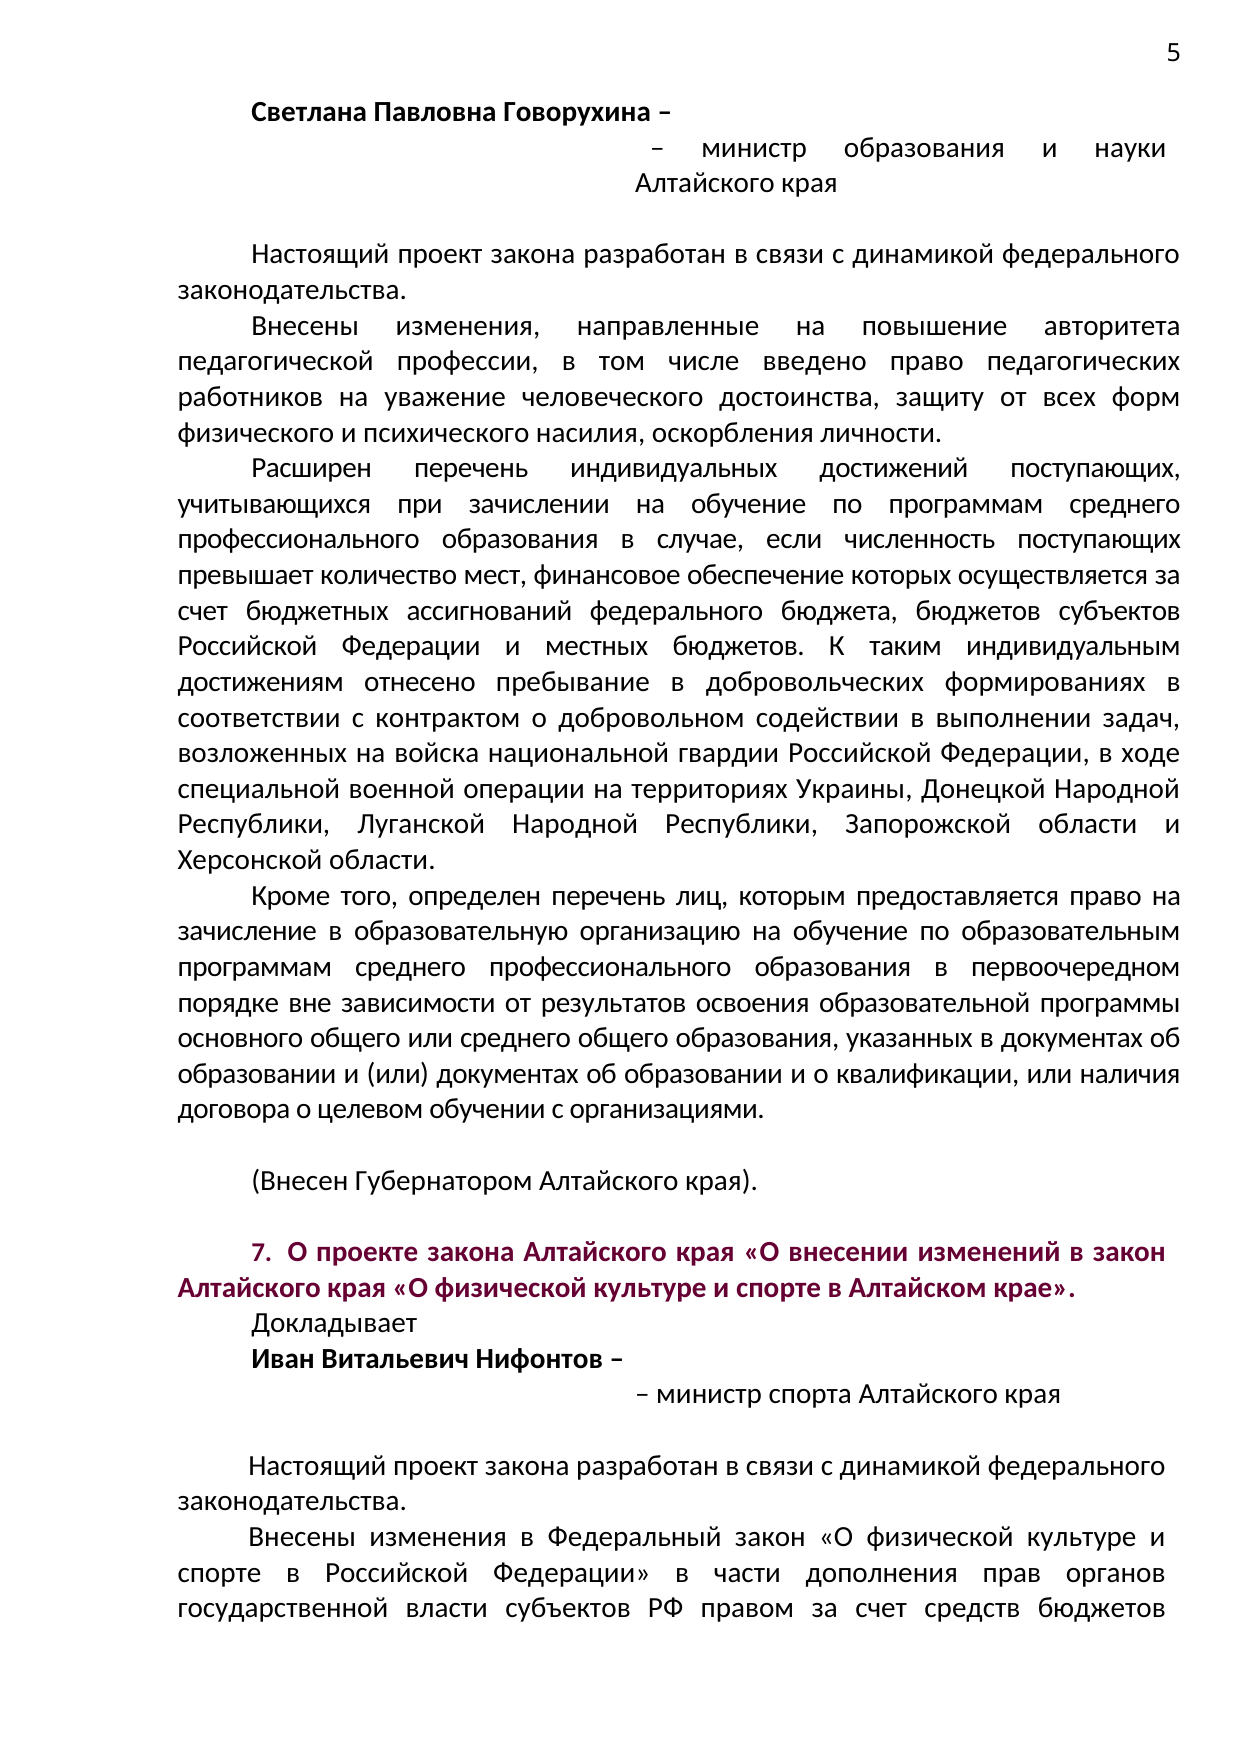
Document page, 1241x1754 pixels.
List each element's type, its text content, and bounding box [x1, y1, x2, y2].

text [177, 1518, 1167, 1625]
text Светлана Павловна Говорухина – [177, 93, 1167, 129]
text Внесены изменения, направленные на повышение авторитета педагогической профессии, в том числе введено право педагогических работников на уважение человеческого достоинства, защиту от всех форм физического и психического насилия, оскорбления личности. [177, 307, 1181, 449]
text Расширен перечень индивидуальных достижений поступающих, учитывающихся при зачислении на обучение по программам среднего профессионального образования в случае, если численность поступающих превышает количество мест, финансовое обеспечение которых осуществляется за счет бюджетных ассигнований федерального бюджета, бюджетов субъектов Российской Федерации и местных бюджетов. К таким индивидуальным достижениям отнесено пребывание в добровольческих формированиях в соответствии с контрактом о добровольном содействии в выполнении задач, возложенных на войска национальной гвардии Российской Федерации, в ходе специальной военной операции на территориях Украины, Донецкой Народной Республики, Луганской Народной Республики, Запорожской области и Херсонской области. [177, 449, 1181, 877]
text Кроме того, определен перечень лиц, которым предоставляется право на зачисление в образовательную организацию на обучение по образовательным программам среднего профессионального образования в первоочередном порядке вне зависимости от результатов освоения образовательной программы основного общего или среднего общего образования, указанных в документах об образовании и (или) документах об образовании и о квалификации, или наличия договора о целевом обучении с организациями. [177, 877, 1181, 1126]
text – министр образования и науки Алтайского края [635, 129, 1167, 200]
text Настоящий проект закона разработан в связи с динамикой федерального законодательства. [177, 1447, 1167, 1518]
text – министр спорта Алтайского края [635, 1376, 1167, 1411]
text Настоящий проект закона разработан в связи с динамикой федерального законодательства. [177, 236, 1181, 307]
text (Внесен Губернатором Алтайского края). [177, 1162, 1167, 1197]
text Иван Витальевич Нифонтов – [177, 1340, 1167, 1376]
text Докладывает [177, 1304, 1167, 1340]
list О проекте закона Алтайского края «О внесении изменений в закон Алтайского края «О физической культуре и спорте в Алтайском крае». [177, 1233, 1167, 1304]
